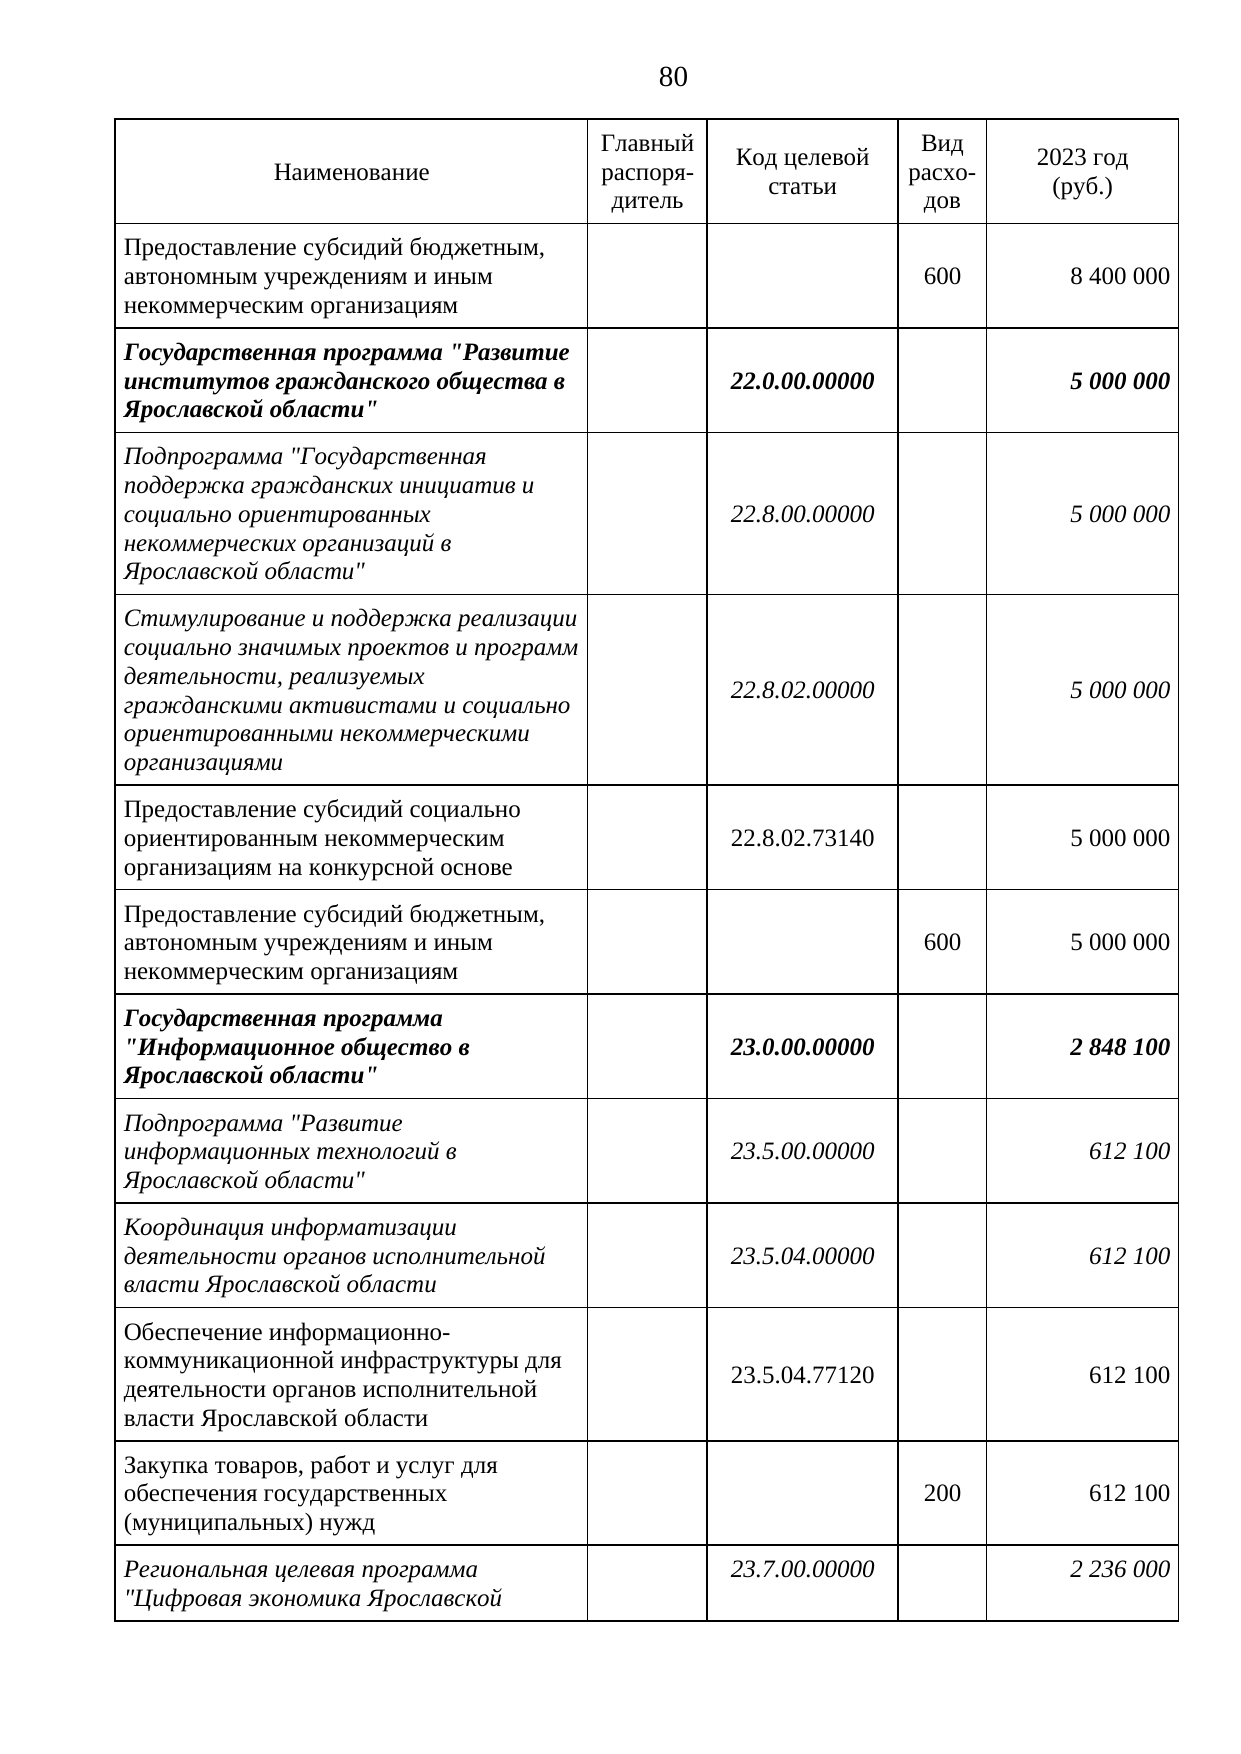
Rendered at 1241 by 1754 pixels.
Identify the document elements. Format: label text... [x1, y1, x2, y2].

table_header 2023 год (руб.) [987, 120, 1178, 223]
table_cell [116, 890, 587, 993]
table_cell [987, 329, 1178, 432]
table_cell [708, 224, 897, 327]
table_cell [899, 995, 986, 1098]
table_header Главный распоря-дитель [588, 120, 706, 223]
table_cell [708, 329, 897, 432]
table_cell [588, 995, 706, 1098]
table_header Код целевой статьи [708, 120, 897, 223]
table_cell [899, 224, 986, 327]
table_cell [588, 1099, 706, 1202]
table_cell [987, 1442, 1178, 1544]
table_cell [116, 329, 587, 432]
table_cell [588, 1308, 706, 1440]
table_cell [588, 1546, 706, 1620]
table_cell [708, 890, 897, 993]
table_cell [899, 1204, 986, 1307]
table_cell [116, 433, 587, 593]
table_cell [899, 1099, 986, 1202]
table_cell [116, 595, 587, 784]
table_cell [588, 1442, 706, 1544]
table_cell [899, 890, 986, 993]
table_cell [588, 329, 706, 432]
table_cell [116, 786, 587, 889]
table_header Вид расхо-дов [899, 120, 986, 223]
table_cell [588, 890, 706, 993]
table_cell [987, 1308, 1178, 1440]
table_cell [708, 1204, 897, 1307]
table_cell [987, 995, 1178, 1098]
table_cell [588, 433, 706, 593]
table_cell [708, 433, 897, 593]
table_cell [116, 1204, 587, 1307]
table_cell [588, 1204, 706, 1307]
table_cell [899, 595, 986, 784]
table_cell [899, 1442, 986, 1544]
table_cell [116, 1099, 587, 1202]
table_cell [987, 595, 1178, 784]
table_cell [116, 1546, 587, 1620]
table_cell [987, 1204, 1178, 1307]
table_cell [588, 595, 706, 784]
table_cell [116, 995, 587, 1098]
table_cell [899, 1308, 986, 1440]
table_header Наименование [116, 120, 587, 223]
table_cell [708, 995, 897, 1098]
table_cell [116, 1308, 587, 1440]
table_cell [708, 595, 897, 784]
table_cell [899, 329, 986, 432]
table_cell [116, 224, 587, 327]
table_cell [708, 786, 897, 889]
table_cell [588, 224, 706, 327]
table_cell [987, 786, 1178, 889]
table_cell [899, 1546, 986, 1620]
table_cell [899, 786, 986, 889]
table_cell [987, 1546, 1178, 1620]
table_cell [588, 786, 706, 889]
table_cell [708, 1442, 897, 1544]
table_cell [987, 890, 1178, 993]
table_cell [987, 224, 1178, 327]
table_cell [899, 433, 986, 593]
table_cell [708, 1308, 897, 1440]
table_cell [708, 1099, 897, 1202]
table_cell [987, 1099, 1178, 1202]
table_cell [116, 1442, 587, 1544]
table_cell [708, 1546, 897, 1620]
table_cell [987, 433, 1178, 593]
